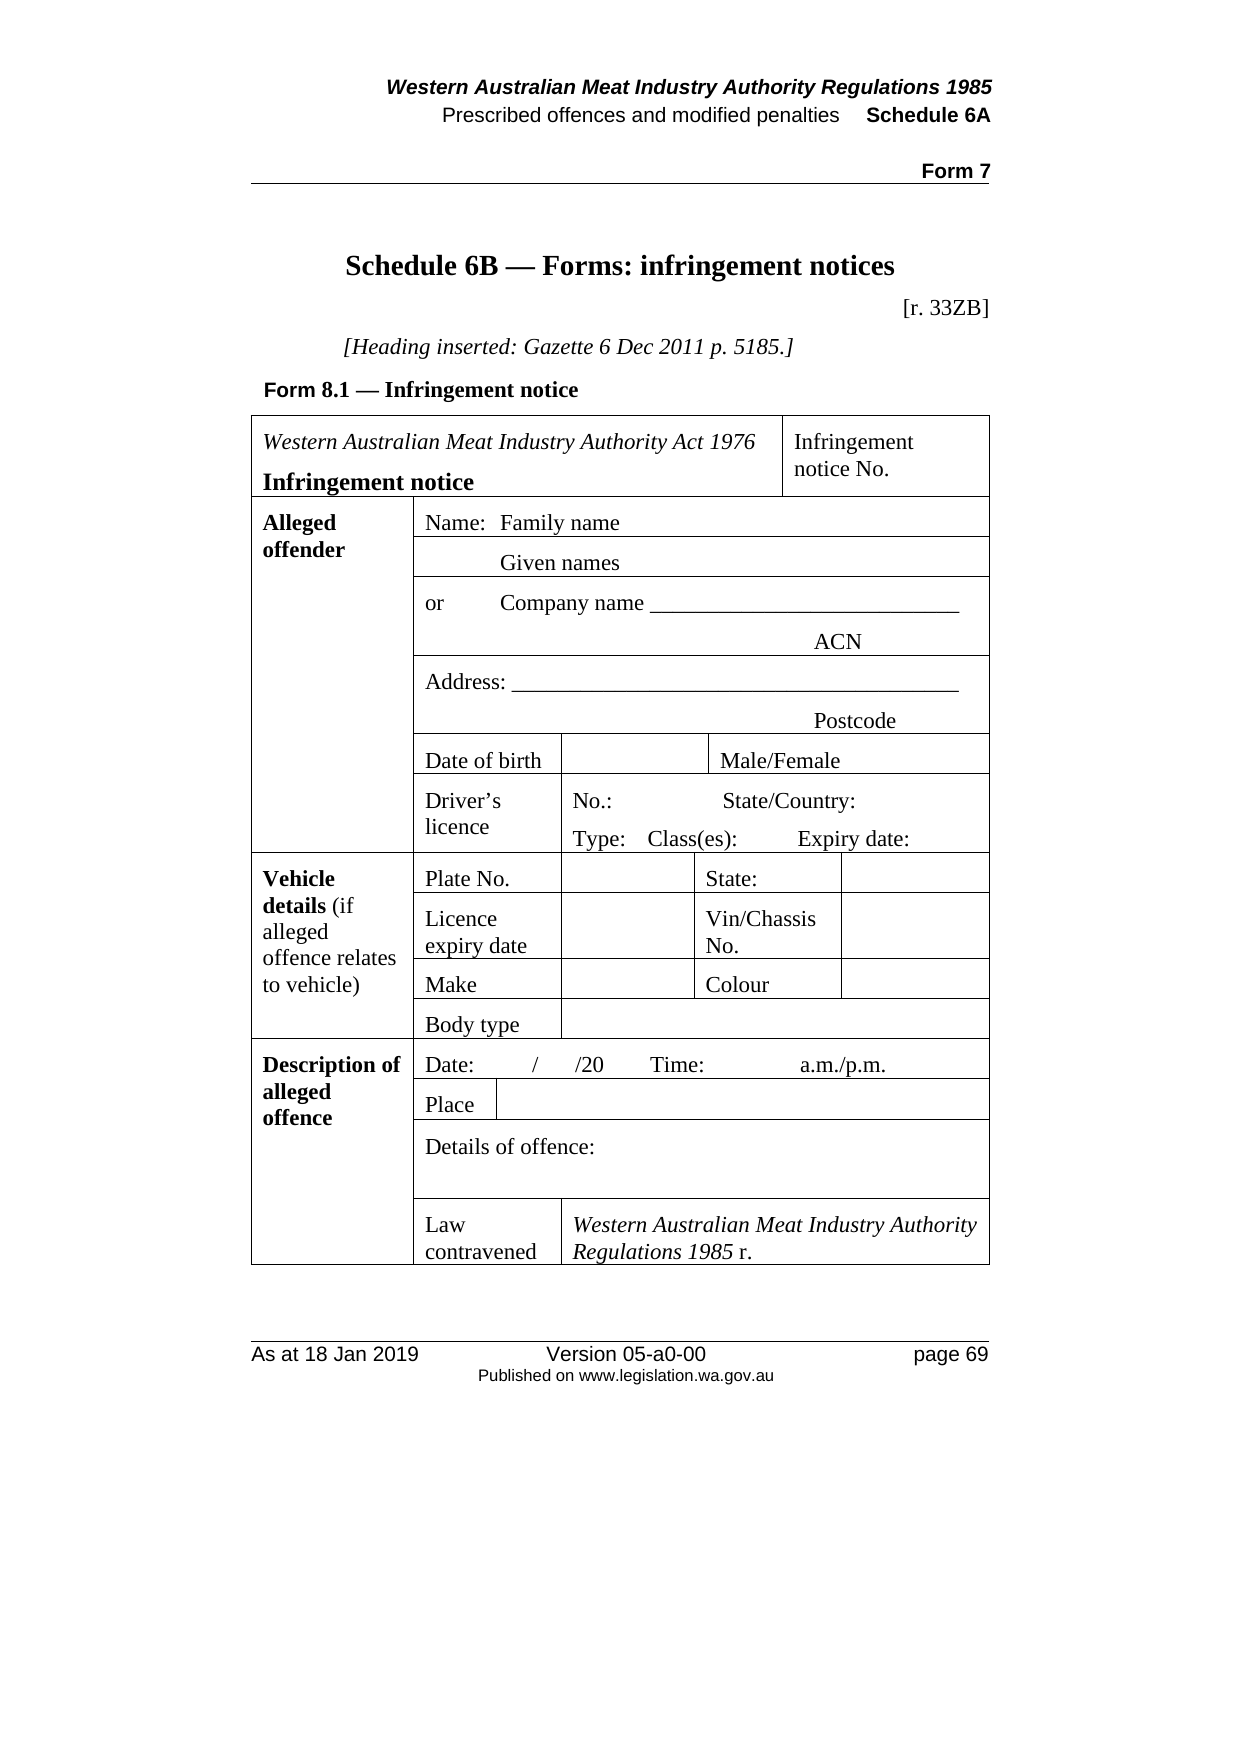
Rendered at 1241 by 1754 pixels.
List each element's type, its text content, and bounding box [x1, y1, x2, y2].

table_cell [562, 959, 694, 998]
table_header Infringement notice No. [783, 416, 989, 496]
table_cell Vehicle details (if alleged offence relates to vehicle) [252, 853, 413, 1038]
table_cell Place [414, 1079, 496, 1119]
table_cell or Company name ___________________________ ACN [414, 577, 989, 654]
table_cell Details of offence: [414, 1120, 989, 1198]
table_cell Male/Female [709, 734, 989, 773]
table_cell Given names [414, 537, 989, 576]
table_cell Description of alleged offence [252, 1039, 413, 1264]
table_cell Date of birth [414, 734, 561, 773]
table_cell Make [414, 959, 561, 998]
table_cell [562, 999, 989, 1038]
table_cell No.: State/Country: Type: Class(es): Expiry date: [562, 774, 989, 852]
table_cell Driver’s licence [414, 774, 561, 852]
table_cell Address: _______________________________________ Postcode [414, 656, 989, 733]
table_cell Western Australian Meat Industry Authority Regulations 1985 r. [562, 1199, 989, 1264]
table_cell [842, 853, 989, 892]
subtitle Schedule 6B — Forms: infringement notices [251, 248, 989, 282]
text [r. 33ZB] [251, 294, 989, 320]
table_cell [562, 853, 694, 892]
table_cell Date: / /20 Time: a.m./p.m. [414, 1039, 989, 1078]
subtitle [Heading inserted: Gazette 6 Dec 2011 p. 5185.] [251, 333, 989, 359]
table_cell [562, 734, 708, 773]
table_cell Alleged offender [252, 497, 413, 852]
table_cell Law contravened [414, 1199, 561, 1264]
subtitle Form 8.1 — Infringement notice [263, 376, 989, 402]
table_cell [842, 959, 989, 998]
table_cell [562, 893, 694, 958]
table_cell Plate No. [414, 853, 561, 892]
table_header Western Australian Meat Industry Authority Act 1976 Infringement notice [252, 416, 782, 496]
table_cell Body type [414, 999, 561, 1038]
table_cell Colour [695, 959, 841, 998]
table_cell State: [695, 853, 841, 892]
table_cell Name: Family name [414, 497, 989, 536]
table_cell [497, 1079, 989, 1119]
table_cell [842, 893, 989, 958]
table_cell Vin/Chassis No. [695, 893, 841, 958]
table_cell Licence expiry date [414, 893, 561, 958]
